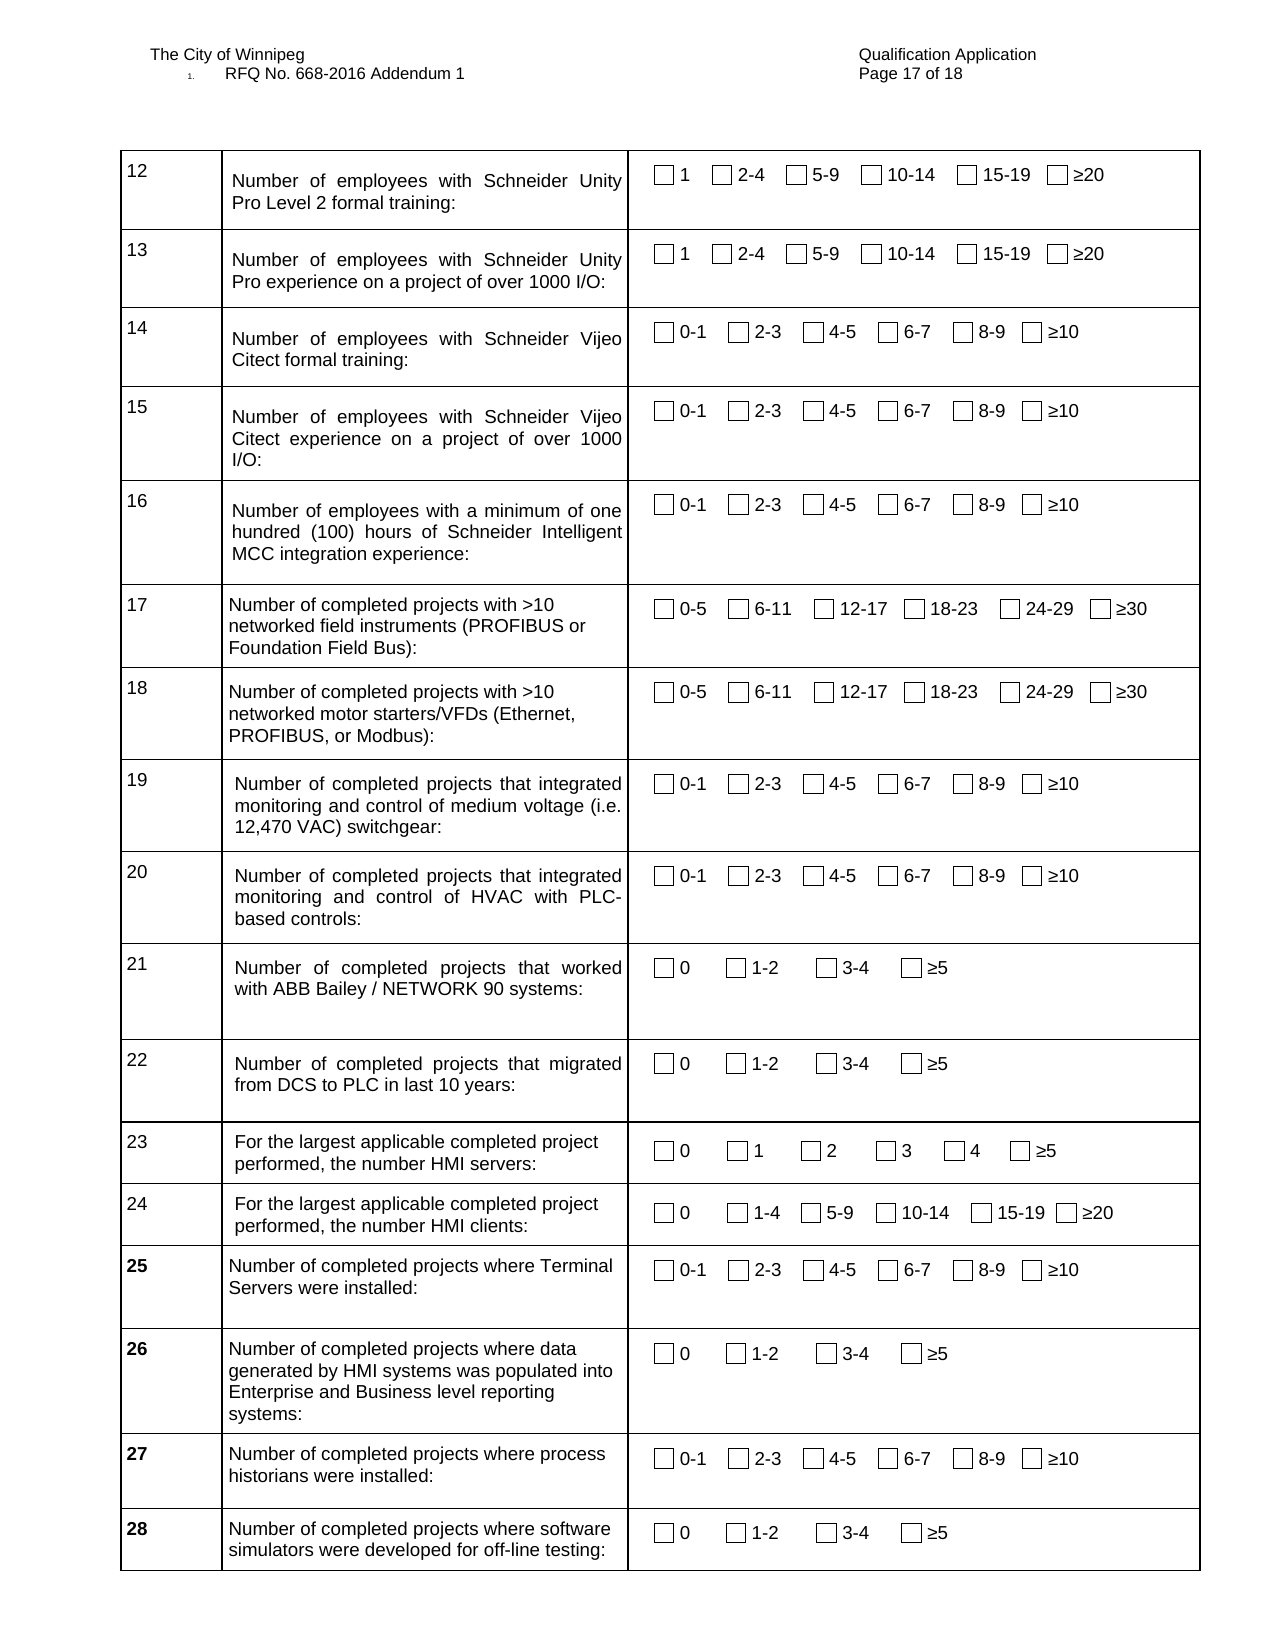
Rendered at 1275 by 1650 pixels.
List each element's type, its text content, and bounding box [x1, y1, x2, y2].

table_cell Number of completed projects that integrated monitoring and control of HVAC with PLC- based controls: [223, 852, 627, 942]
table_cell Number of completed projects with >10 networked motor starters/VFDs (Ethernet, PROFIBUS, or Modbus): [223, 668, 627, 759]
table_cell 24 [122, 1184, 221, 1245]
table_cell 1 2-4 5-9 10-14 15-19 ≥20 [629, 230, 1199, 307]
table_cell Number of completed projects where process historians were installed: [223, 1434, 627, 1508]
table_cell Number of employees with Schneider Vijeo Citect experience on a project of over 1000 I/O: [223, 387, 627, 479]
table_cell 0 1-2 3-4 ≥5 [629, 944, 1199, 1038]
table_cell 17 [122, 585, 221, 667]
table_cell 23 [122, 1123, 221, 1183]
table_cell 25 [122, 1246, 221, 1328]
table_cell Number of completed projects where software simulators were developed for off-line testing: [223, 1509, 627, 1569]
table_cell 0-1 2-3 4-5 6-7 8-9 ≥10 [629, 1434, 1199, 1508]
table_cell Number of completed projects that migrated from DCS to PLC in last 10 years: [223, 1040, 627, 1121]
table_cell 0-1 2-3 4-5 6-7 8-9 ≥10 [629, 760, 1199, 851]
table_cell 0-1 2-3 4-5 6-7 8-9 ≥10 [629, 1246, 1199, 1328]
table_cell 22 [122, 1040, 221, 1121]
table_cell For the largest applicable completed project performed, the number HMI clients: [223, 1184, 627, 1245]
table_cell 18 [122, 668, 221, 759]
table_cell 0 1 2 3 4 ≥5 [629, 1123, 1199, 1183]
table_cell 0 1-2 3-4 ≥5 [629, 1329, 1199, 1433]
table_cell 19 [122, 760, 221, 851]
table_cell 0 1-2 3-4 ≥5 [629, 1040, 1199, 1121]
table_cell Number of employees with Schneider Unity Pro experience on a project of over 1000 I/O: [223, 230, 627, 307]
table_cell Number of employees with Schneider Vijeo Citect formal training: [223, 308, 627, 386]
table_cell 16 [122, 481, 221, 584]
table_cell 15 [122, 387, 221, 479]
table_cell For the largest applicable completed project performed, the number HMI servers: [223, 1123, 627, 1183]
table_cell 14 [122, 308, 221, 386]
table_cell 0-5 6-11 12-17 18-23 24-29 ≥30 [629, 668, 1199, 759]
table_cell Number of completed projects where data generated by HMI systems was populated into Enterprise and Business level reporting systems: [223, 1329, 627, 1433]
table_cell 0 1-4 5-9 10-14 15-19 ≥20 [629, 1184, 1199, 1245]
table_cell 0-1 2-3 4-5 6-7 8-9 ≥10 [629, 852, 1199, 942]
table_cell 13 [122, 230, 221, 307]
table_cell 0-5 6-11 12-17 18-23 24-29 ≥30 [629, 585, 1199, 667]
table_cell 26 [122, 1329, 221, 1433]
table_cell 20 [122, 852, 221, 942]
table_cell Number of completed projects that integrated monitoring and control of medium voltage (i.e. 12,470 VAC) switchgear: [223, 760, 627, 851]
table_cell Number of completed projects where Terminal Servers were installed: [223, 1246, 627, 1328]
table_cell 0 1-2 3-4 ≥5 [629, 1509, 1199, 1569]
table_cell 12 [122, 151, 221, 228]
table_cell 27 [122, 1434, 221, 1508]
table_cell Number of completed projects with >10 networked field instruments (PROFIBUS or Foundation Field Bus): [223, 585, 627, 667]
table_cell Number of employees with a minimum of one hundred (100) hours of Schneider Intelligent MCC integration experience: [223, 481, 627, 584]
table_cell 21 [122, 944, 221, 1038]
table_cell 1 2-4 5-9 10-14 15-19 ≥20 [629, 151, 1199, 228]
table_cell 28 [122, 1509, 221, 1569]
table_cell Number of completed projects that worked with ABB Bailey / NETWORK 90 systems: [223, 944, 627, 1038]
table_cell 0-1 2-3 4-5 6-7 8-9 ≥10 [629, 308, 1199, 386]
table_cell 0-1 2-3 4-5 6-7 8-9 ≥10 [629, 387, 1199, 479]
table_cell 0-1 2-3 4-5 6-7 8-9 ≥10 [629, 481, 1199, 584]
table_cell Number of employees with Schneider Unity Pro Level 2 formal training: [223, 151, 627, 228]
